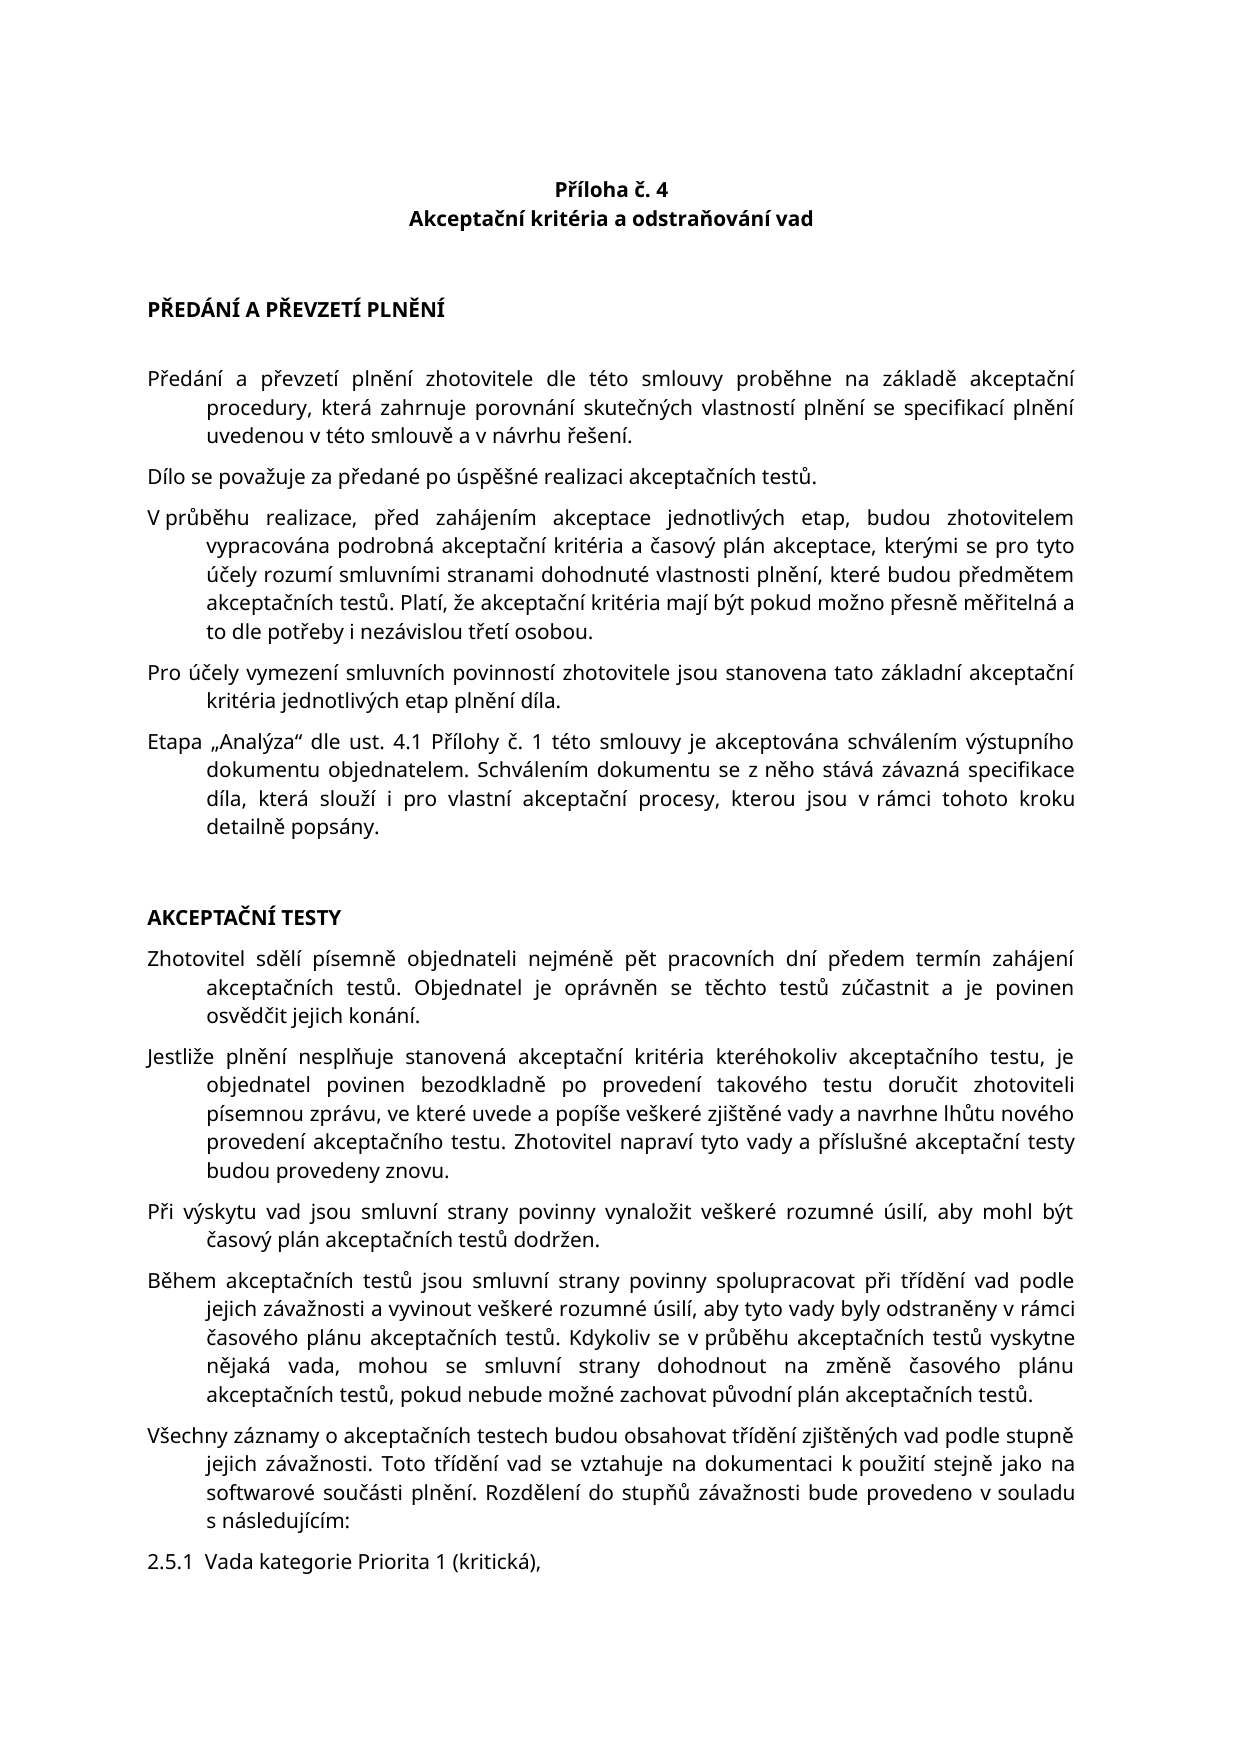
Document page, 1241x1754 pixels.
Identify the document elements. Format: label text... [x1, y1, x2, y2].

text PŘEDÁNÍ A PŘEVZETÍ PLNĚNÍ [147, 295, 1075, 323]
list Během akceptačních testů jsou smluvní strany povinny spolupracovat při třídění vad podle jejich závažnosti a vyvinout veškeré rozumné úsilí, aby tyto vady byly odstraněny v rámci časového plánu akceptačních testů. Kdykoliv se v průběhu akceptačních testů vyskytne nějaká vada, mohou se smluvní strany dohodnout na změně časového plánu akceptačních testů, pokud nebude možné zachovat původní plán akceptačních testů. [147, 1266, 1075, 1408]
list Dílo se považuje za předané po úspěšné realizaci akceptačních testů. [147, 462, 1075, 491]
list Jestliže plnění nesplňuje stanovená akceptační kritéria kteréhokoliv akceptačního testu, je objednatel povinen bezodkladně po provedení takového testu doručit zhotoviteli písemnou zprávu, ve které uvede a popíše veškeré zjištěné vady a navrhne lhůtu nového provedení akceptačního testu. Zhotovitel napraví tyto vady a příslušné akceptační testy budou provedeny znovu. [147, 1042, 1075, 1184]
text 2.5.1 Vada kategorie Priorita 1 (kritická), [147, 1547, 1075, 1576]
list Etapa „Analýza“ dle ust. 4.1 Přílohy č. 1 této smlouvy je akceptována schválením výstupního dokumentu objednatelem. Schválením dokumentu se z něho stává závazná specifikace díla, která slouží i pro vlastní akceptační procesy, kterou jsou v rámci tohoto kroku detailně popsány. [147, 727, 1075, 841]
list Předání a převzetí plnění zhotovitele dle této smlouvy proběhne na základě akceptační procedury, která zahrnuje porovnání skutečných vlastností plnění se specifikací plnění uvedenou v této smlouvě a v návrhu řešení. [147, 364, 1075, 449]
list Všechny záznamy o akceptačních testech budou obsahovat třídění zjištěných vad podle stupně jejich závažnosti. Toto třídění vad se vztahuje na dokumentaci k použití stejně jako na softwarové součásti plnění. Rozdělení do stupňů závažnosti bude provedeno v souladu s následujícím: [147, 1421, 1075, 1534]
list Pro účely vymezení smluvních povinností zhotovitele jsou stanovena tato základní akceptační kritéria jednotlivých etap plnění díla. [147, 658, 1075, 714]
list V průběhu realizace, před zahájením akceptace jednotlivých etap, budou zhotovitelem vypracována podrobná akceptační kritéria a časový plán akceptace, kterými se pro tyto účely rozumí smluvními stranami dohodnuté vlastnosti plnění, které budou předmětem akceptačních testů. Platí, že akceptační kritéria mají být pokud možno přesně měřitelná a to dle potřeby i nezávislou třetí osobou. [147, 503, 1075, 645]
text Příloha č. 4 [147, 176, 1075, 204]
text Akceptační kritéria a odstraňování vad [147, 204, 1075, 232]
list Zhotovitel sdělí písemně objednateli nejméně pět pracovních dní předem termín zahájení akceptačních testů. Objednatel je oprávněn se těchto testů zúčastnit a je povinen osvědčit jejich konání. [147, 944, 1075, 1029]
list Při výskytu vad jsou smluvní strany povinny vynaložit veškeré rozumné úsilí, aby mohl být časový plán akceptačních testů dodržen. [147, 1197, 1075, 1254]
text AKCEPTAČNÍ TESTY [147, 903, 1075, 932]
